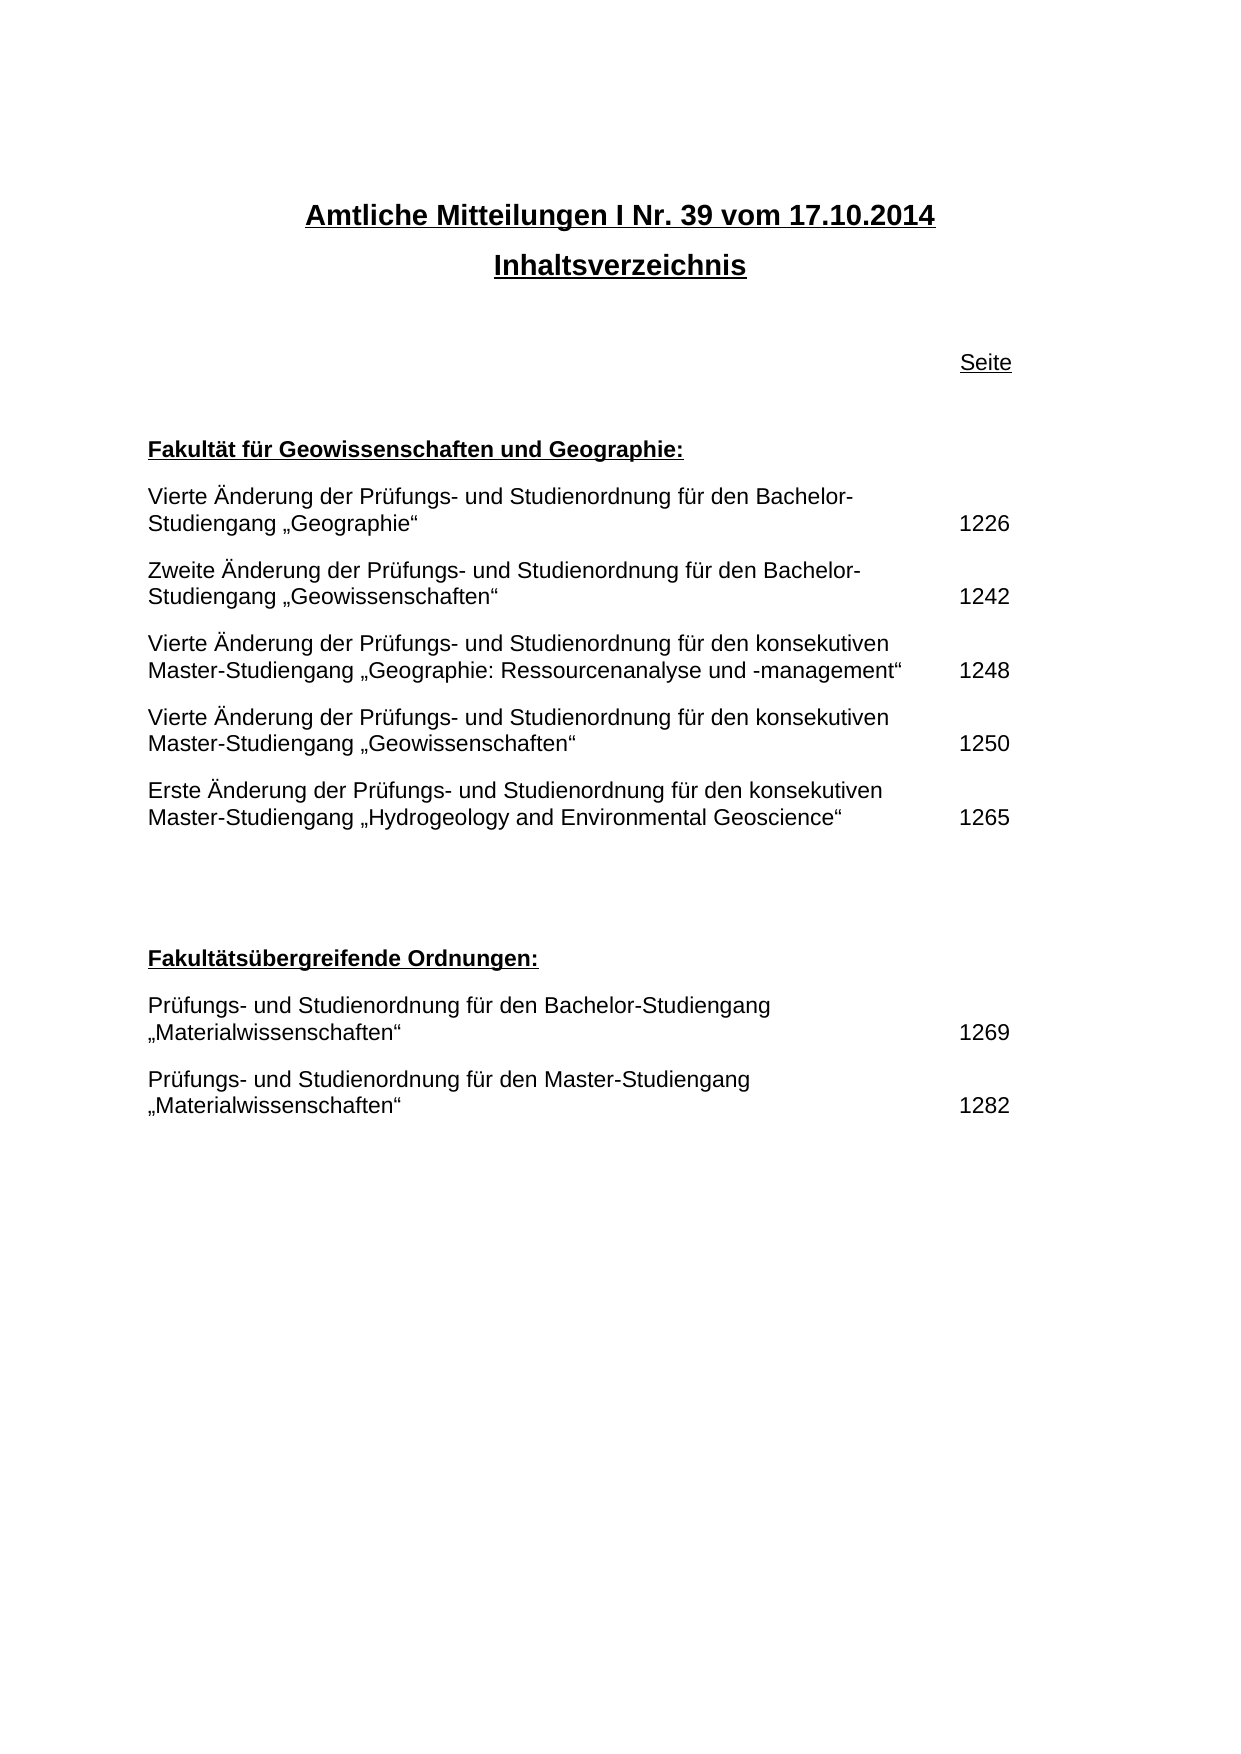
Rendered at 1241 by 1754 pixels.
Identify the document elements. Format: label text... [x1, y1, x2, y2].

text Vierte Änderung der Prüfungs- und Studienordnung für den konsekutiven Master-Studiengang „Geographie: Ressourcenanalyse und -management“ 1248 [148, 630, 1093, 683]
text Prüfungs- und Studienordnung für den Bachelor-Studiengang „Materialwissenschaften“ 1269 [148, 992, 1211, 1045]
text Fakultätsübergreifende Ordnungen: [148, 945, 1211, 972]
subtitle Seite [148, 349, 1093, 376]
text Fakultät für Geowissenschaften und Geographie: [148, 436, 1093, 462]
text Zweite Änderung der Prüfungs- und Studienordnung für den Bachelor- Studiengang „Geowissenschaften“ 1242 [148, 557, 1093, 609]
text Inhaltsverzeichnis [148, 248, 1093, 281]
text Erste Änderung der Prüfungs- und Studienordnung für den konsekutiven Master-Studiengang „Hydrogeology and Environmental Geoscience“ 1265 [148, 777, 1093, 830]
text Vierte Änderung der Prüfungs- und Studienordnung für den Bachelor- Studiengang „Geographie“ 1226 [148, 483, 1093, 536]
text Vierte Änderung der Prüfungs- und Studienordnung für den konsekutiven Master-Studiengang „Geowissenschaften“ 1250 [148, 704, 1093, 756]
text Prüfungs- und Studienordnung für den Master-Studiengang „Materialwissenschaften“ 1282 [148, 1066, 1093, 1119]
text Amtliche Mitteilungen I Nr. 39 vom 17.10.2014 [148, 198, 1093, 231]
